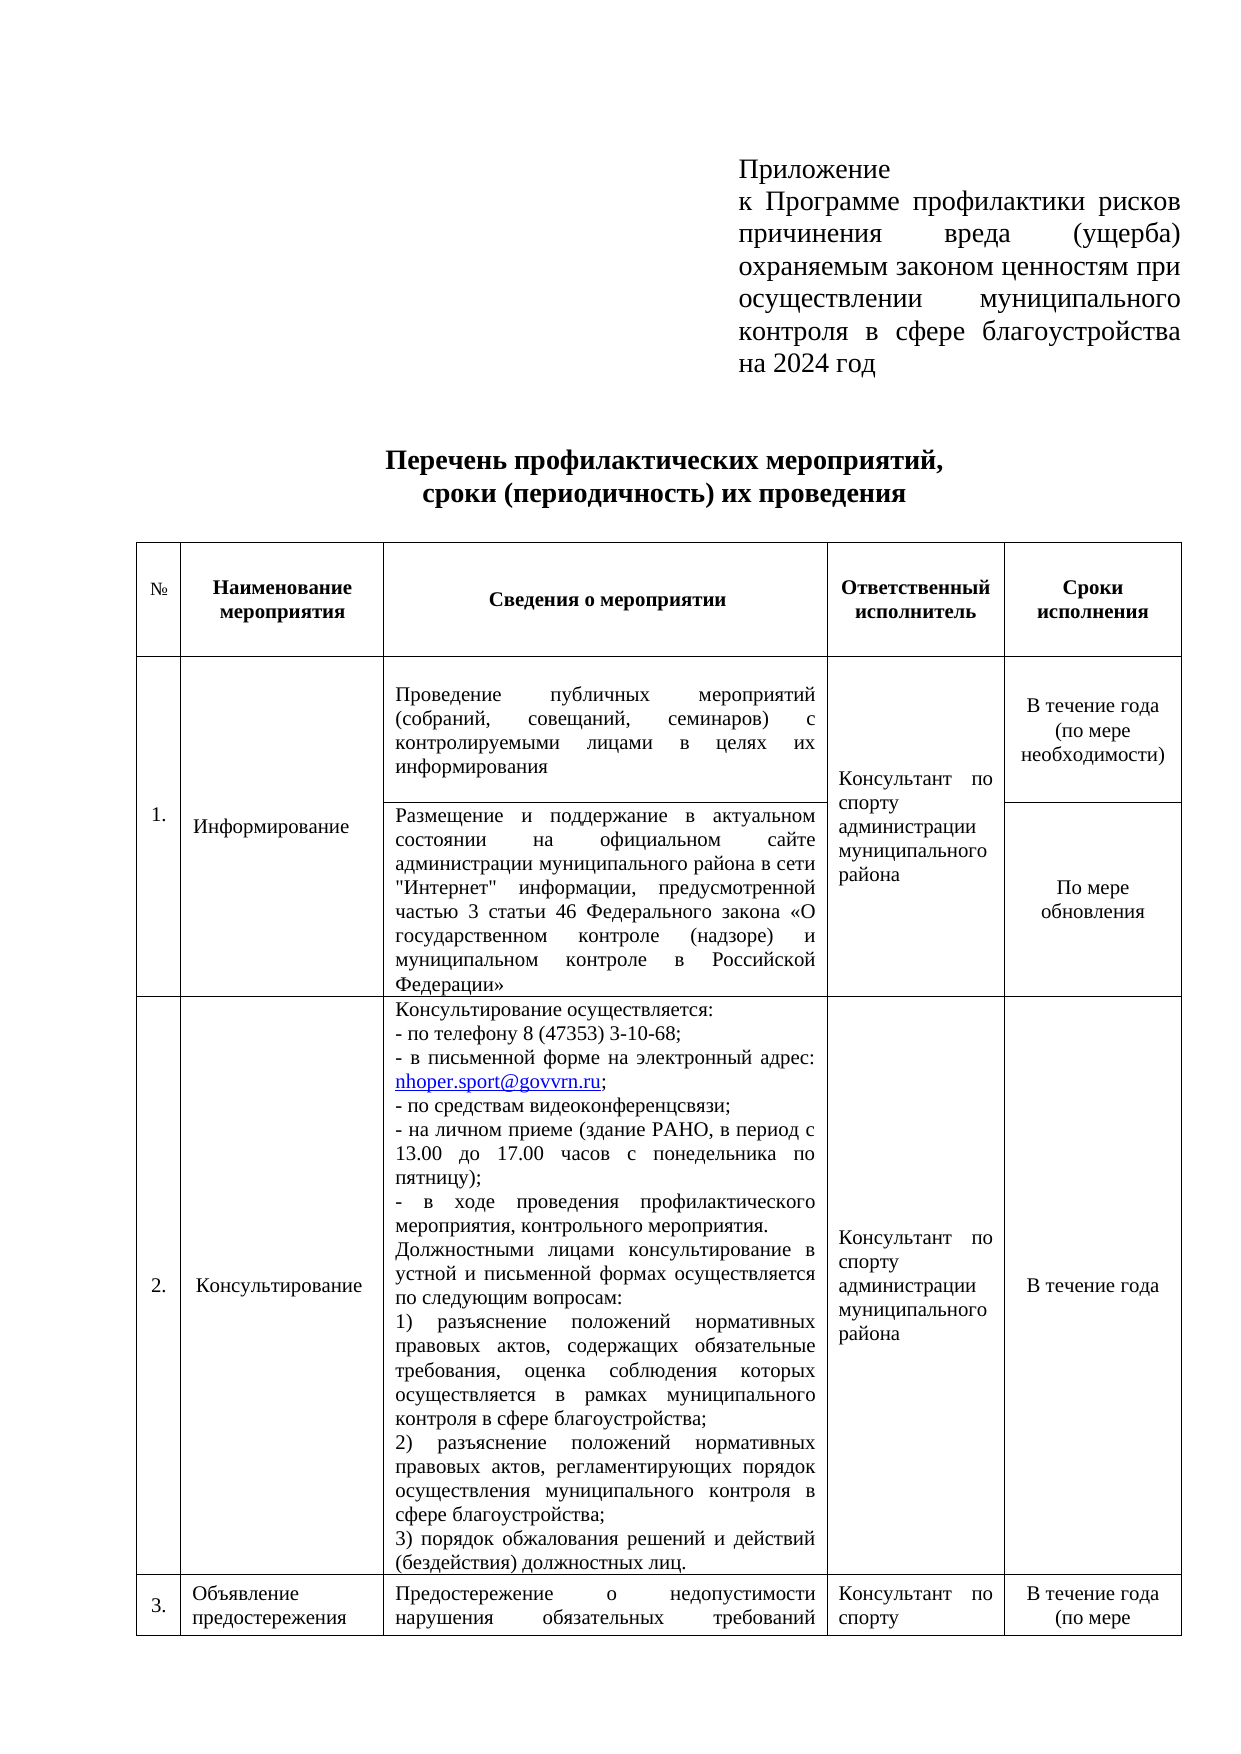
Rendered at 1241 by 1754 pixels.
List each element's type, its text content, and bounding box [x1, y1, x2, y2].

table_cell Консультант по спорту администрации муниципального района [828, 657, 1004, 996]
table_header Ответственный исполнитель [828, 543, 1004, 656]
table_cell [828, 1575, 1004, 1635]
text к Программе профилактики рисков причинения вреда (ущерба) охраняемым законом ценностям при осуществлении муниципального контроля в сфере благоустройства на 2024 год [738, 184, 1181, 378]
table_header Сведения о мероприятии [384, 543, 827, 656]
table_cell 2. [137, 997, 180, 1574]
table_cell 1. [137, 657, 180, 996]
table_cell 3. [137, 1575, 180, 1635]
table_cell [181, 1575, 383, 1635]
table_cell Проведение публичных мероприятий (собраний, совещаний, семинаров) с контролируемыми лицами в целях их информирования [384, 657, 827, 802]
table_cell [384, 1575, 827, 1635]
table_header Сроки исполнения [1005, 543, 1181, 656]
table_cell В течение года [1005, 997, 1181, 1574]
table_cell Информирование [181, 657, 383, 996]
table_cell Консультирование осуществляется: - по телефону 8 (47353) 3-10-68; - в письменной форме на электронный адрес: nhoper.sport@govvrn.ru; - по средствам видеоконференцсвязи; - на личном приеме (здание РАНО, в период с 13.00 до 17.00 часов с понедельника по пятницу); - в ходе проведения профилактического мероприятия, контрольного мероприятия. Должностными лицами консультирование в устной и письменной формах осуществляется по следующим вопросам: 1) разъяснение положений нормативных правовых актов, содержащих обязательные требования, оценка соблюдения которых осуществляется в рамках муниципального контроля в сфере благоустройства; 2) разъяснение положений нормативных правовых актов, регламентирующих порядок осуществления муниципального контроля в сфере благоустройства; 3) порядок обжалования решений и действий (бездействия) должностных лиц. [384, 997, 827, 1574]
table_cell Консультант по спорту администрации муниципального района [828, 997, 1004, 1574]
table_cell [1005, 1575, 1181, 1635]
table_cell По мере обновления [1005, 803, 1181, 996]
table_header № [137, 543, 180, 656]
text сроки (периодичность) их проведения [148, 476, 1181, 508]
table_header Наименование мероприятия [181, 543, 383, 656]
text Приложение [738, 152, 1181, 184]
table_cell Консультирование [181, 997, 383, 1574]
text Перечень профилактических мероприятий, [148, 443, 1181, 476]
table_cell Размещение и поддержание в актуальном состоянии на официальном сайте администрации муниципального района в сети "Интернет" информации, предусмотренной частью 3 статьи 46 Федерального закона «О государственном контроле (надзоре) и муниципальном контроле в Российской Федерации» [384, 803, 827, 996]
table_cell В течение года (по мере необходимости) [1005, 657, 1181, 802]
